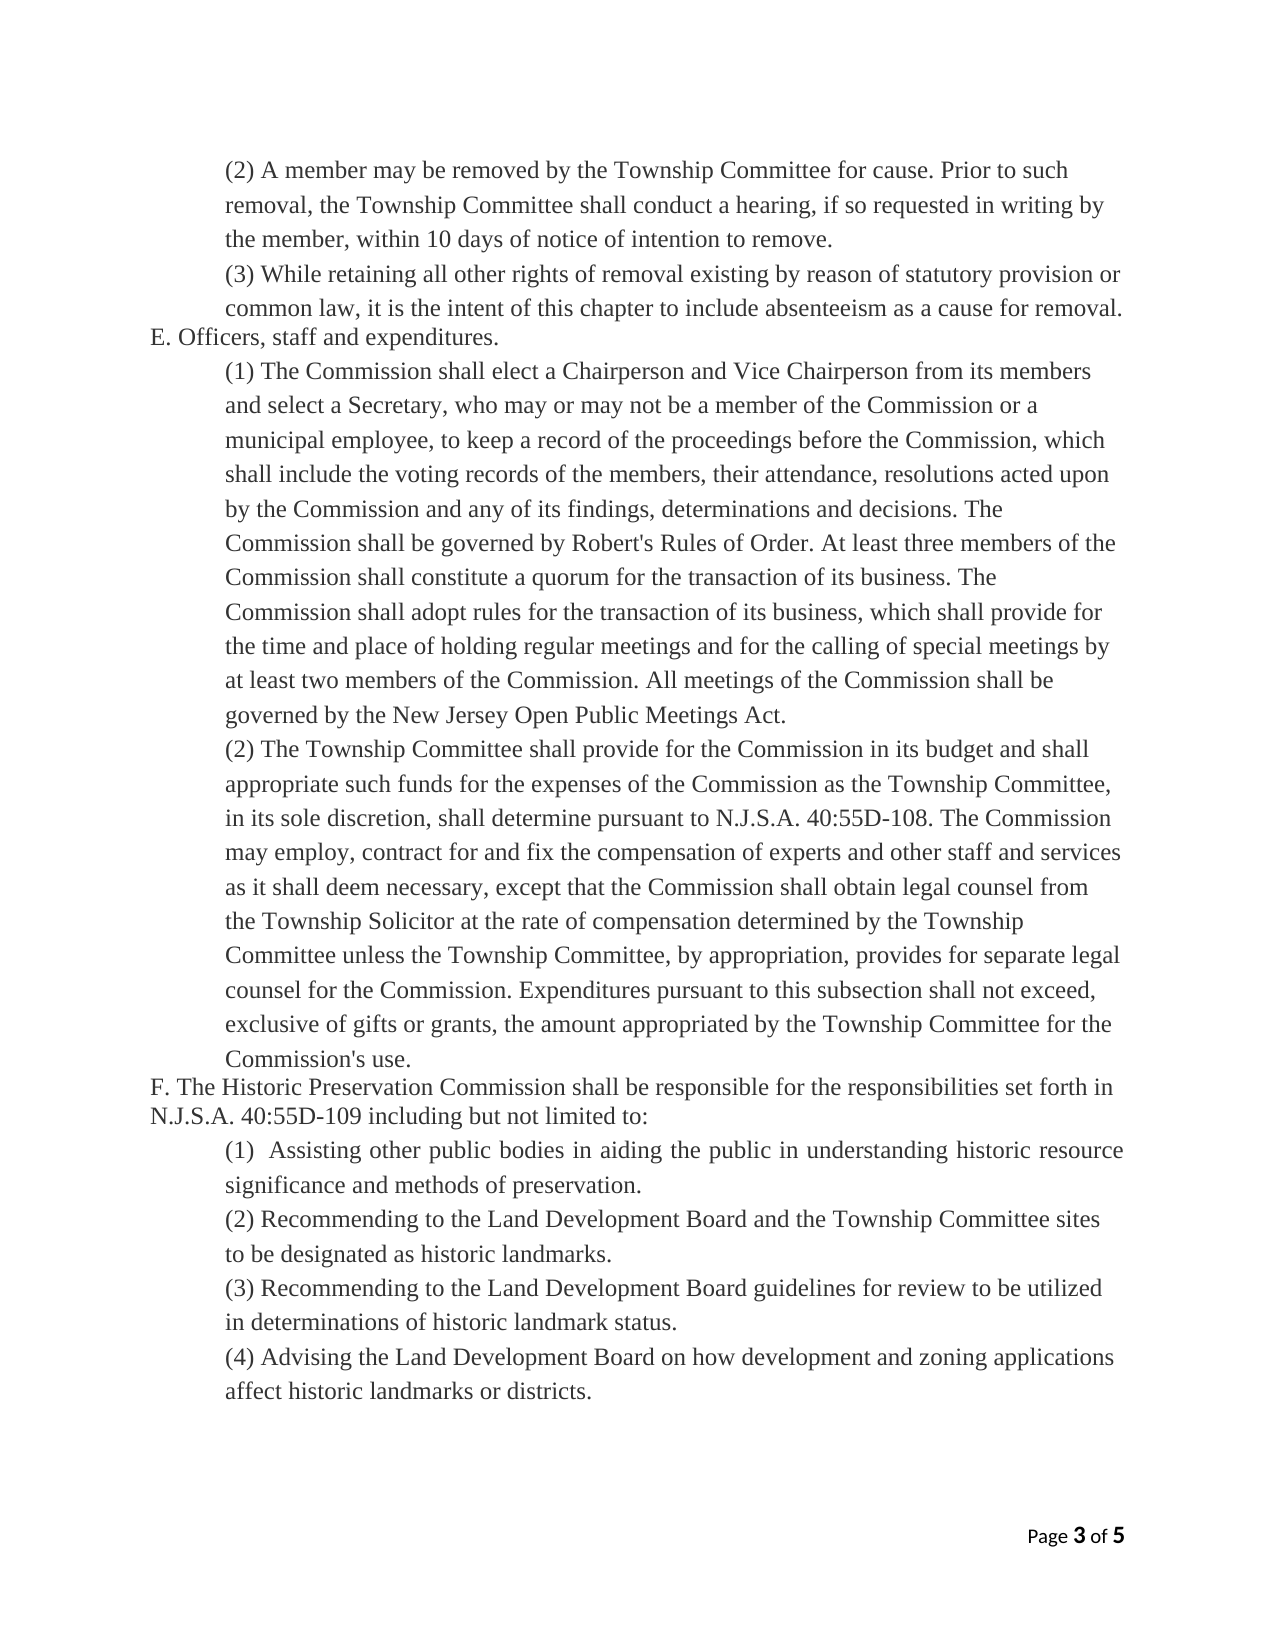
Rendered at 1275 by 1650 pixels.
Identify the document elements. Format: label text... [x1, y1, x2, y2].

text (1) Assisting other public bodies in aiding the public in understanding historic resource significance and methods of preservation. [225, 1130, 1125, 1199]
text (2) Recommending to the Land Development Board and the Township Committee sites to be designated as historic landmarks. [225, 1199, 1125, 1267]
text (3) While retaining all other rights of removal existing by reason of statutory provision or common law, it is the intent of this chapter to include absenteeism as a cause for removal. [225, 253, 1125, 322]
text F. The Historic Preservation Commission shall be responsible for the responsibilities set forth in N.J.S.A. 40:55D-109 including but not limited to: [150, 1072, 1125, 1130]
text E. Officers, staff and expenditures. [150, 322, 1125, 351]
text (4) Advising the Land Development Board on how development and zoning applications affect historic landmarks or districts. [225, 1336, 1125, 1405]
text (2) A member may be removed by the Township Committee for cause. Prior to such removal, the Township Committee shall conduct a hearing, if so requested in writing by the member, within 10 days of notice of intention to remove. [225, 150, 1125, 253]
text (3) Recommending to the Land Development Board guidelines for review to be utilized in determinations of historic landmark status. [225, 1267, 1125, 1336]
text (2) The Township Committee shall provide for the Commission in its budget and shall appropriate such funds for the expenses of the Commission as the Township Committee, in its sole discretion, shall determine pursuant to N.J.S.A. 40:55D-108. The Commission may employ, contract for and fix the compensation of experts and other staff and services as it shall deem necessary, except that the Commission shall obtain legal counsel from the Township Solicitor at the rate of compensation determined by the Township Committee unless the Township Committee, by appropriation, provides for separate legal counsel for the Commission. Expenditures pursuant to this subsection shall not exceed, exclusive of gifts or grants, the amount appropriated by the Township Committee for the Commission's use. [225, 729, 1125, 1072]
text (1) The Commission shall elect a Chairperson and Vice Chairperson from its members and select a Secretary, who may or may not be a member of the Commission or a municipal employee, to keep a record of the proceedings before the Commission, which shall include the voting records of the members, their attendance, resolutions acted upon by the Commission and any of its findings, determinations and decisions. The Commission shall be governed by Robert's Rules of Order. At least three members of the Commission shall constitute a quorum for the transaction of its business. The Commission shall adopt rules for the transaction of its business, which shall provide for the time and place of holding regular meetings and for the calling of special meetings by at least two members of the Commission. All meetings of the Commission shall be governed by the New Jersey Open Public Meetings Act. [225, 351, 1125, 729]
